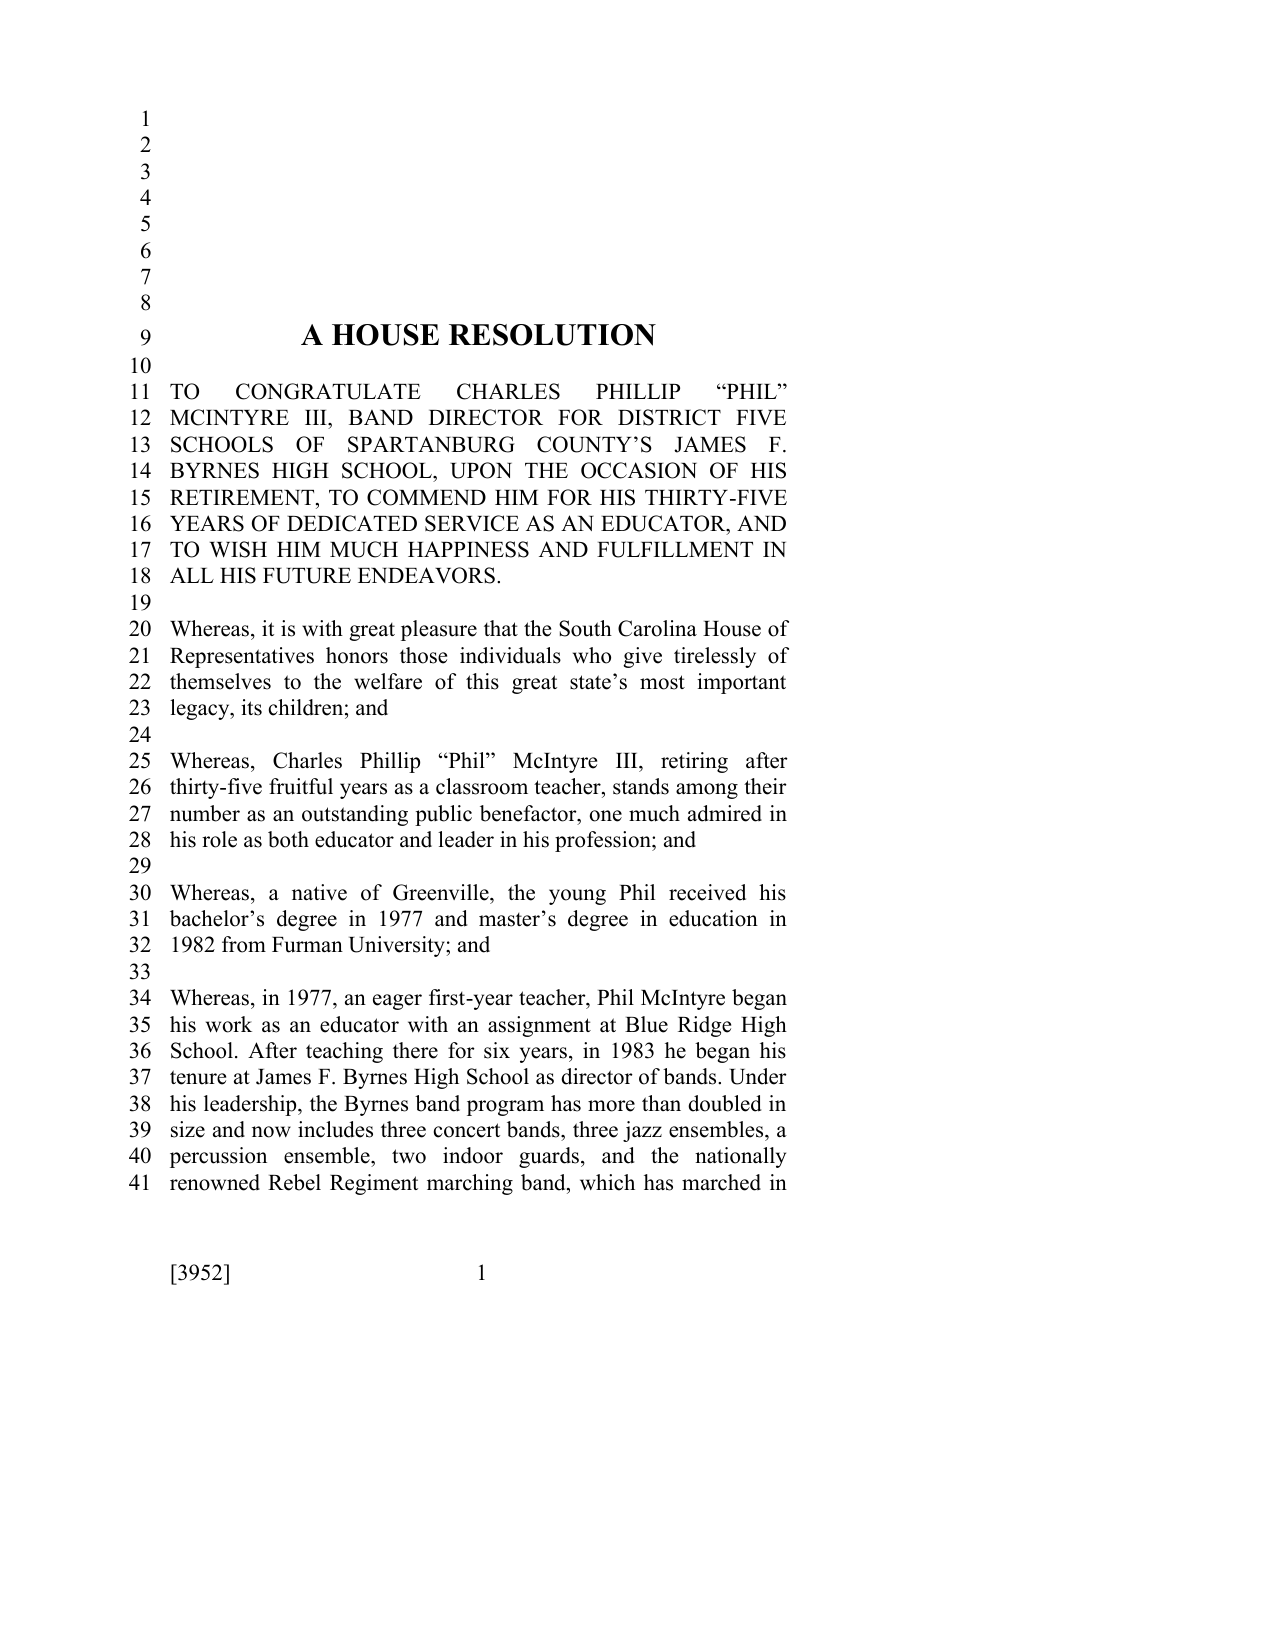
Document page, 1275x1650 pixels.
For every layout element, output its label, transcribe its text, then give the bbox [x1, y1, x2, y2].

text Whereas, it is with great pleasure that the South Carolina House of Representatives honors those individuals who give tirelessly of themselves to the welfare of this great state’s most important legacy, its children; and [169, 615, 787, 721]
text TO CONGRATULATE CHARLES PHILLIP “PHIL” MCINTYRE III, BAND DIRECTOR FOR DISTRICT FIVE SCHOOLS OF SPARTANBURG COUNTY’S JAMES F. BYRNES HIGH SCHOOL, UPON THE OCCASION OF HIS RETIREMENT, TO COMMEND HIM FOR HIS THIRTY-FIVE YEARS OF DEDICATED SERVICE AS AN EDUCATOR, AND TO WISH HIM MUCH HAPPINESS AND FULFILLMENT IN ALL HIS FUTURE ENDEAVORS. [169, 378, 787, 589]
text Whereas, Charles Phillip “Phil” McIntyre III, retiring after thirty-five fruitful years as a classroom teacher, stands among their number as an outstanding public benefactor, one much admired in his role as both educator and leader in his profession; and [169, 747, 787, 852]
text Whereas, a native of Greenville, the young Phil received his bachelor’s degree in 1977 and master’s degree in education in 1982 from Furman University; and [169, 879, 787, 958]
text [169, 984, 787, 1195]
text A HOUSE RESOLUTION [169, 316, 787, 352]
